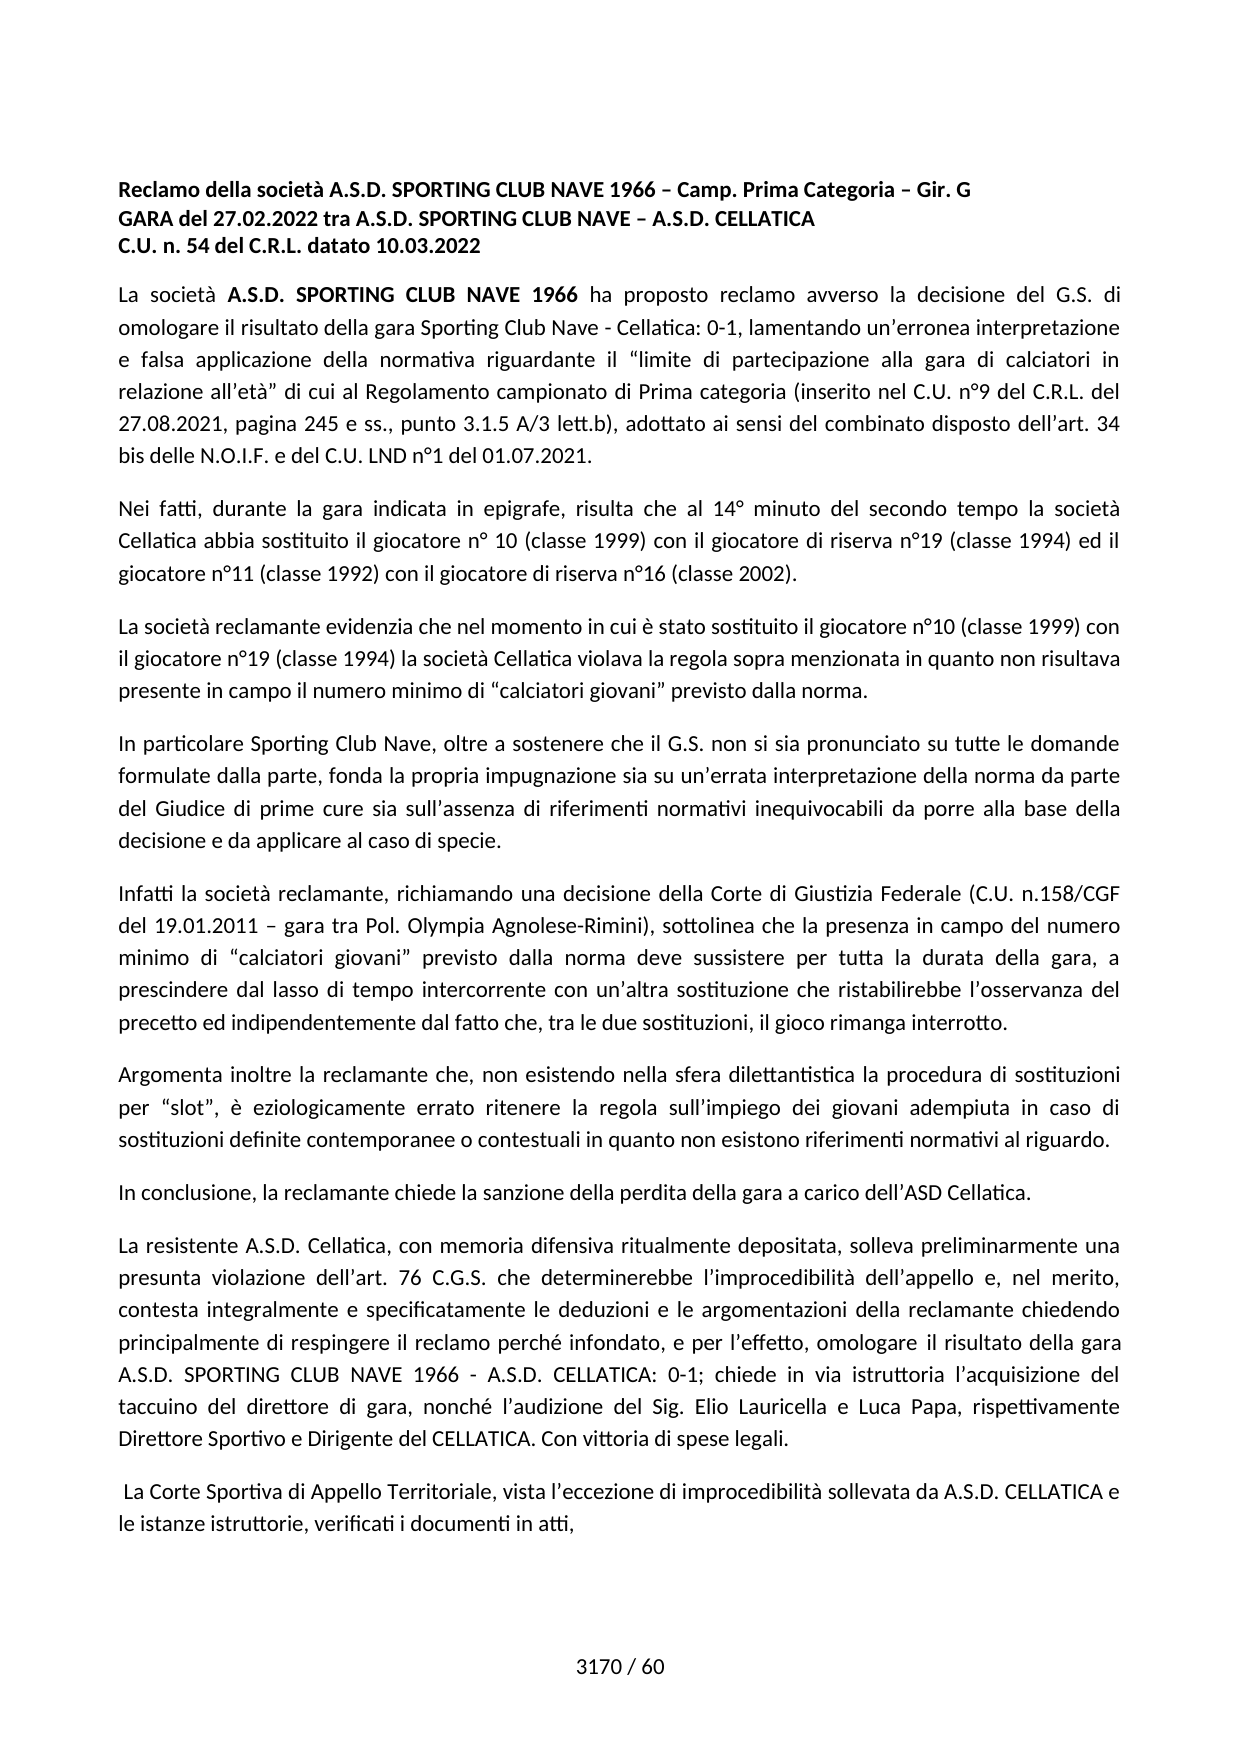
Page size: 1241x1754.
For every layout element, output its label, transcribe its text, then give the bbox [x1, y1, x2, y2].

text C.U. n. 54 del C.R.L. datato 10.03.2022 [118, 232, 1122, 260]
text Argomenta inoltre la reclamante che, non esistendo nella sfera dilettantistica la procedura di sostituzioni per “slot”, è eziologicamente errato ritenere la regola sull’impiego dei giovani adempiuta in caso di sostituzioni definite contemporanee o contestuali in quanto non esistono riferimenti normativi al riguardo. [118, 1061, 1122, 1153]
text Infatti la società reclamante, richiamando una decisione della Corte di Giustizia Federale (C.U. n.158/CGF del 19.01.2011 – gara tra Pol. Olympia Agnolese-Rimini), sottolinea che la presenza in campo del numero minimo di “calciatori giovani” previsto dalla norma deve sussistere per tutta la durata della gara, a prescindere dal lasso di tempo intercorrente con un’altra sostituzione che ristabilirebbe l’osservanza del precetto ed indipendentemente dal fatto che, tra le due sostituzioni, il gioco rimanga interrotto. [118, 879, 1122, 1036]
text In particolare Sporting Club Nave, oltre a sostenere che il G.S. non si sia pronunciato su tutte le domande formulate dalla parte, fonda la propria impugnazione sia su un’errata interpretazione della norma da parte del Giudice di prime cure sia sull’assenza di riferimenti normativi inequivocabili da porre alla base della decisione e da applicare al caso di specie. [118, 729, 1122, 854]
text Nei fatti, durante la gara indicata in epigrafe, risulta che al 14° minuto del secondo tempo la società Cellatica abbia sostituito il giocatore n° 10 (classe 1999) con il giocatore di riserva n°19 (classe 1994) ed il giocatore n°11 (classe 1992) con il giocatore di riserva n°16 (classe 2002). [118, 494, 1122, 587]
text In conclusione, la reclamante chiede la sanzione della perdita della gara a carico dell’ASD Cellatica. [118, 1178, 1122, 1206]
text La resistente A.S.D. Cellatica, con memoria difensiva ritualmente depositata, solleva preliminarmente una presunta violazione dell’art. 76 C.G.S. che determinerebbe l’improcedibilità dell’appello e, nel merito, contesta integralmente e specificatamente le deduzioni e le argomentazioni della reclamante chiedendo principalmente di respingere il reclamo perché infondato, e per l’effetto, omologare il risultato della gara A.S.D. SPORTING CLUB NAVE 1966 - A.S.D. CELLATICA: 0-1; chiede in via istruttoria l’acquisizione del taccuino del direttore di gara, nonché l’audizione del Sig. Elio Lauricella e Luca Papa, rispettivamente Direttore Sportivo e Dirigente del CELLATICA. Con vittoria di spese legali. [118, 1231, 1122, 1452]
text Reclamo della società A.S.D. SPORTING CLUB NAVE 1966 – Camp. Prima Categoria – Gir. G [118, 176, 1122, 204]
text La società reclamante evidenzia che nel momento in cui è stato sostituito il giocatore n°10 (classe 1999) con il giocatore n°19 (classe 1994) la società Cellatica violava la regola sopra menzionata in quanto non risultava presente in campo il numero minimo di “calciatori giovani” previsto dalla norma. [118, 612, 1122, 704]
text GARA del 27.02.2022 tra A.S.D. SPORTING CLUB NAVE – A.S.D. CELLATICA [118, 204, 1122, 232]
text La Corte Sportiva di Appello Territoriale, vista l’eccezione di improcedibilità sollevata da A.S.D. CELLATICA e le istanze istruttorie, verificati i documenti in atti, [118, 1477, 1122, 1537]
text La società A.S.D. SPORTING CLUB NAVE 1966 ha proposto reclamo avverso la decisione del G.S. di omologare il risultato della gara Sporting Club Nave - Cellatica: 0-1, lamentando un’erronea interpretazione e falsa applicazione della normativa riguardante il “limite di partecipazione alla gara di calciatori in relazione all’età” di cui al Regolamento campionato di Prima categoria (inserito nel C.U. n°9 del C.R.L. del 27.08.2021, pagina 245 e ss., punto 3.1.5 A/3 lett.b), adottato ai sensi del combinato disposto dell’art. 34 bis delle N.O.I.F. e del C.U. LND n°1 del 01.07.2021. [118, 281, 1122, 469]
